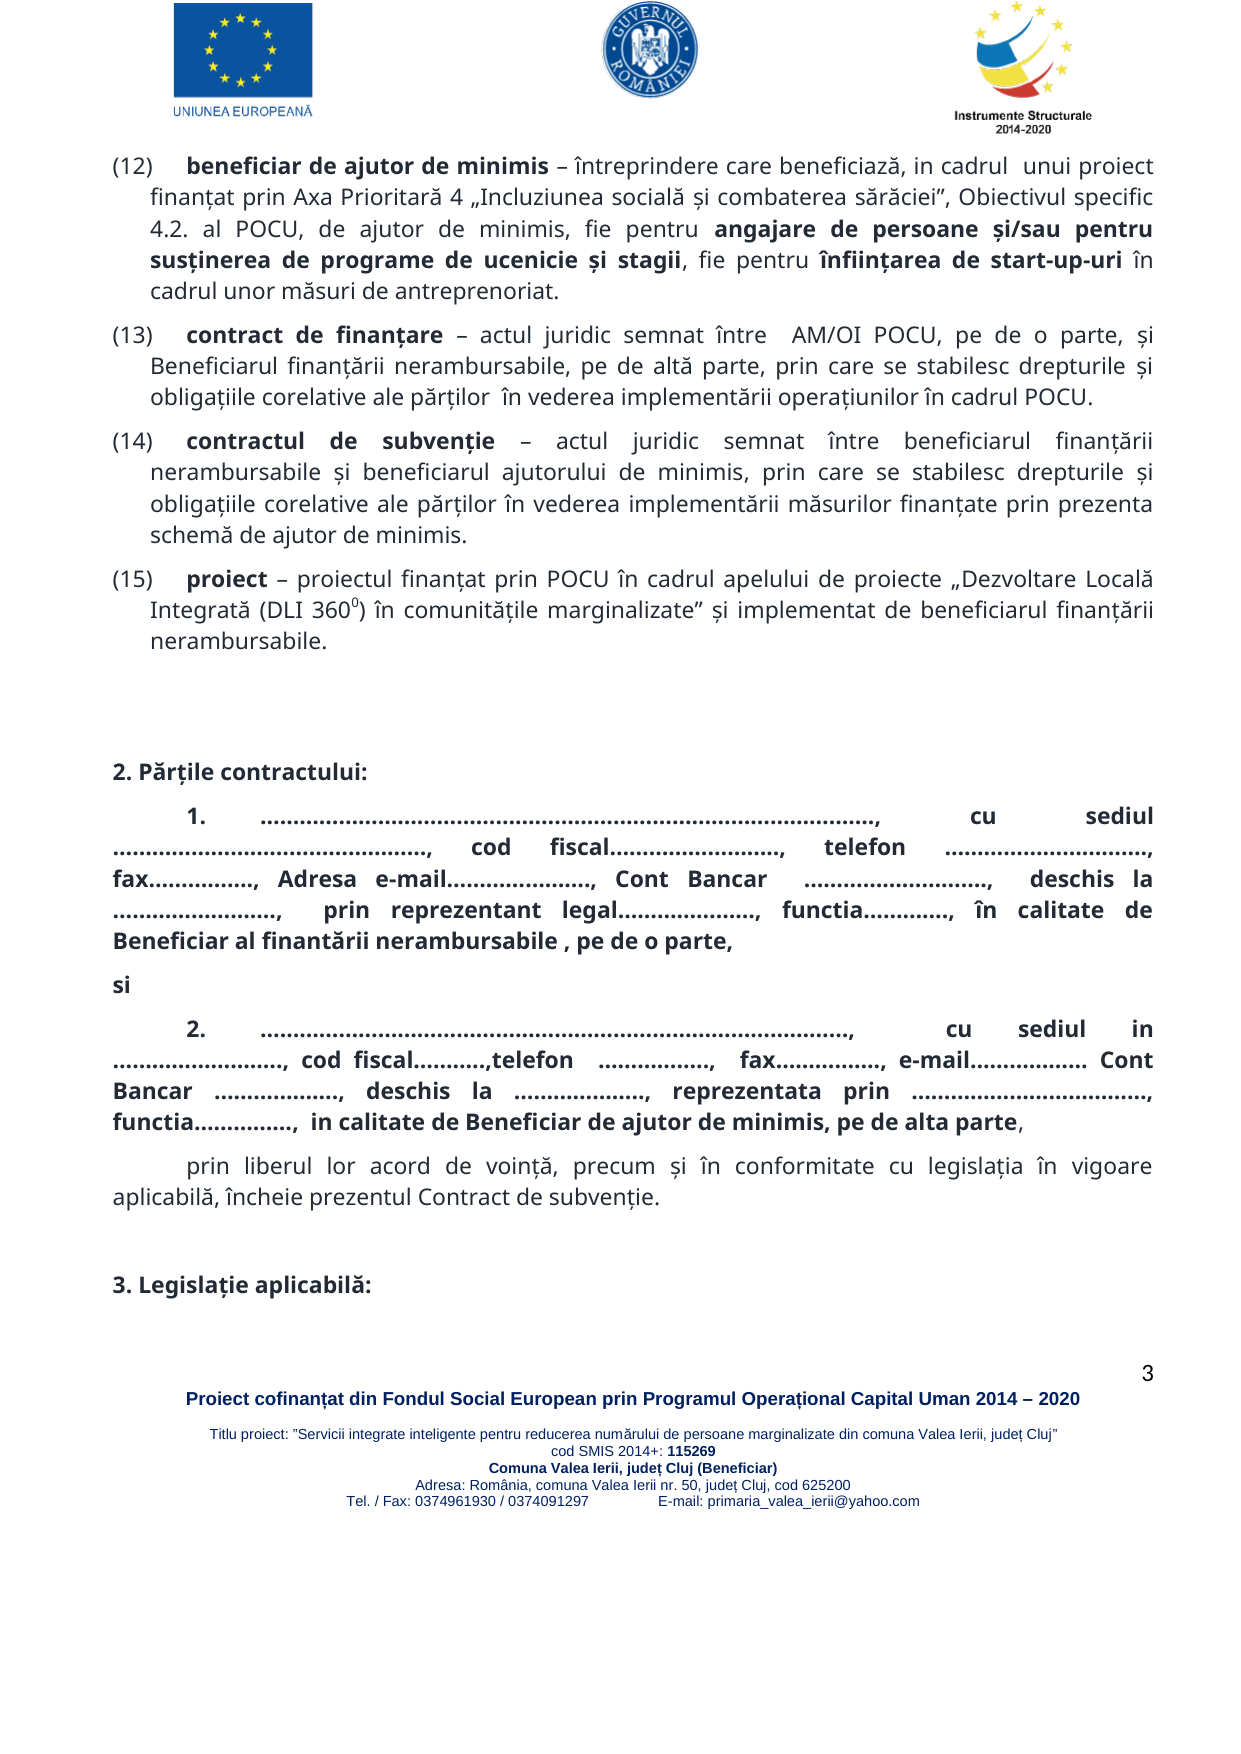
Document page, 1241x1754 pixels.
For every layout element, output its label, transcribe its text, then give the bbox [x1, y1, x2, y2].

list contractul de subvenție – actul juridic semnat între beneficiarul finanțării nerambursabile și beneficiarul ajutorului de minimis, prin care se stabilesc drepturile și obligațiile corelative ale părților în vederea implementării măsurilor finanțate prin prezenta schemă de ajutor de minimis. [112, 425, 1154, 550]
picture [173, 0, 1093, 135]
list beneficiar de ajutor de minimis – întreprindere care beneficiază, in cadrul unui proiect finanțat prin Axa Prioritară 4 „Incluziunea socială și combaterea sărăciei”, Obiectivul specific 4.2. al POCU, de ajutor de minimis, fie pentru angajare de persoane și/sau pentru susținerea de programe de ucenicie și stagii, fie pentru înființarea de start-up-uri în cadrul unor măsuri de antreprenoriat. [112, 150, 1154, 306]
text prin liberul lor acord de voinţă, precum şi în conformitate cu legislaţia în vigoare aplicabilă, încheie prezentul Contract de subvenţie. [112, 1150, 1154, 1212]
list contract de finanțare – actul juridic semnat între AM/OI POCU, pe de o parte, și Beneficiarul finanțării nerambursabile, pe de altă parte, prin care se stabilesc drepturile și obligațiile corelative ale părților în vederea implementării operațiunilor în cadrul POCU. [112, 319, 1154, 412]
text 3. Legislaţie aplicabilă: [112, 1269, 1154, 1300]
text 1. …………………………………………………………………………………., cu sediul …………………………………………, cod fiscal…………………….., telefon …………………………., fax……………., Adresa e-mail…………………., Cont Bancar ………………………., deschis la ……………………., prin reprezentant legal…………………, functia…………., în calitate de Beneficiar al finantării nerambursabile , pe de o parte, [112, 800, 1154, 956]
text 2. Părţile contractului: [112, 756, 1154, 787]
text si [112, 969, 1154, 1000]
list proiect – proiectul finanțat prin POCU în cadrul apelului de proiecte „Dezvoltare Locală Integrată (DLI 3600) în comunitățile marginalizate” și implementat de beneficiarul finanțării nerambursabile. [112, 562, 1154, 656]
text 2. ………………………………………………………………………………, cu sediul in …………………….., cod fiscal………..,telefon …………….., fax……………., e-mail……………… Cont Bancar ………………., deschis la ……………….., reprezentata prin ………………………………, functia……………, in calitate de Beneficiar de ajutor de minimis, pe de alta parte, [112, 1012, 1154, 1137]
